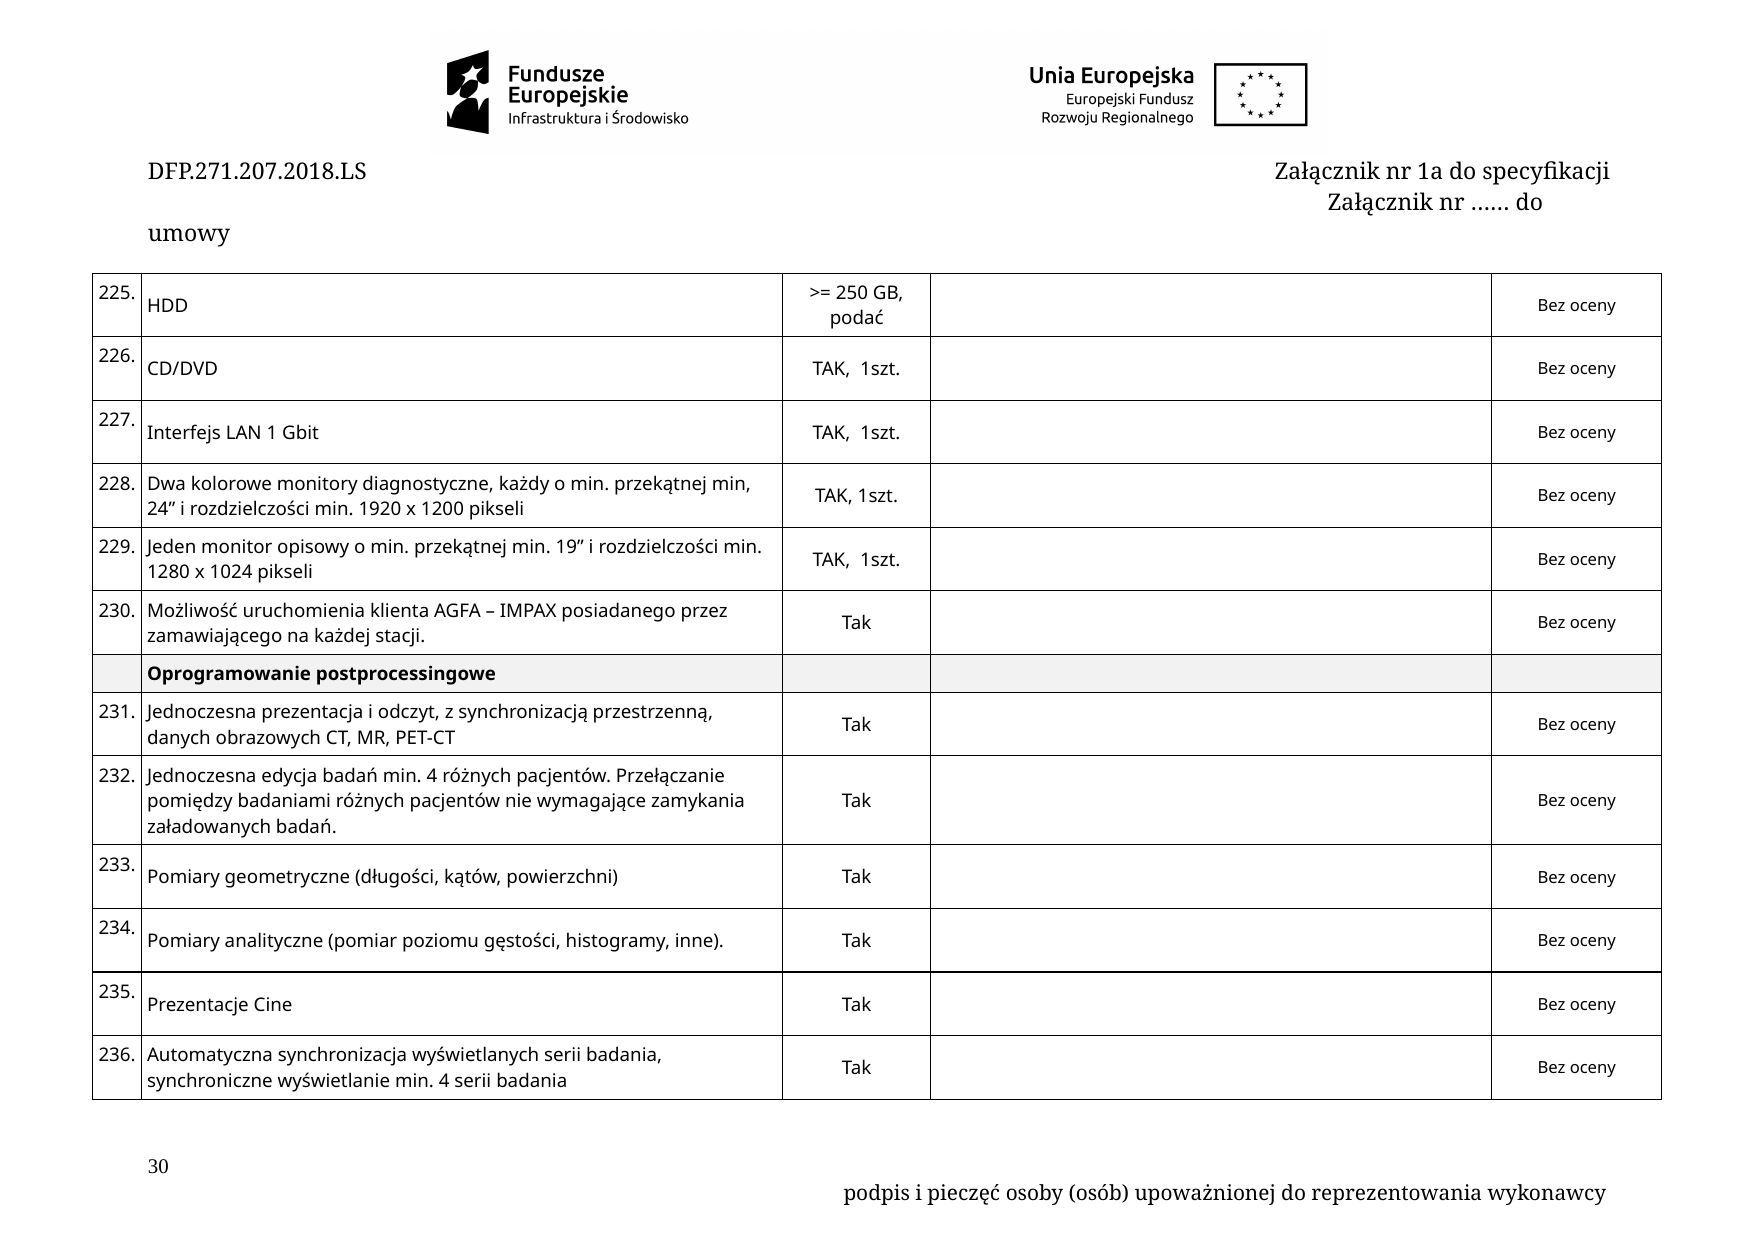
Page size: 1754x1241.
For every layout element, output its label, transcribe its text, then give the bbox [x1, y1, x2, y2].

table_cell Prezentacje Cine [142, 973, 782, 1035]
table_cell Interfejs LAN 1 Gbit [142, 401, 782, 463]
table_cell [93, 845, 141, 908]
table_cell Bez oceny [1492, 693, 1661, 755]
table_cell [93, 693, 141, 755]
table_cell Bez oceny [1492, 909, 1661, 971]
table_cell Dwa kolorowe monitory diagnostyczne, każdy o min. przekątnej min, 24” i rozdzielczości min. 1920 x 1200 pikseli [142, 464, 782, 527]
table_cell [93, 655, 141, 692]
table_cell [931, 337, 1491, 399]
table_cell [93, 337, 141, 399]
table_cell Tak [783, 756, 930, 844]
table_cell Tak [783, 1036, 930, 1098]
table_cell [93, 274, 141, 336]
table_cell Bez oceny [1492, 337, 1661, 399]
table_cell Bez oceny [1492, 528, 1661, 590]
table_cell [931, 756, 1491, 844]
table_cell >= 250 GB, podać [783, 274, 930, 336]
table_cell [93, 909, 141, 971]
table_cell Jednoczesna edycja badań min. 4 różnych pacjentów. Przełączanie pomiędzy badaniami różnych pacjentów nie wymagające zamykania załadowanych badań. [142, 756, 782, 844]
table_cell [931, 401, 1491, 463]
table_cell Możliwość uruchomienia klienta AGFA – IMPAX posiadanego przez zamawiającego na każdej stacji. [142, 591, 782, 654]
table_cell Pomiary analityczne (pomiar poziomu gęstości, histogramy, inne). [142, 909, 782, 971]
table_cell Tak [783, 845, 930, 908]
table_cell Bez oceny [1492, 973, 1661, 1035]
table_cell HDD [142, 274, 782, 336]
table_cell Bez oceny [1492, 845, 1661, 908]
table_cell [931, 655, 1491, 692]
table_cell Tak [783, 909, 930, 971]
table_cell Bez oceny [1492, 401, 1661, 463]
table_cell Bez oceny [1492, 464, 1661, 527]
table_cell [931, 464, 1491, 527]
table_cell [931, 1036, 1491, 1098]
table_cell Bez oceny [1492, 591, 1661, 654]
table_cell TAK, 1szt. [783, 337, 930, 399]
table_cell Tak [783, 591, 930, 654]
table_cell CD/DVD [142, 337, 782, 399]
table_cell [931, 845, 1491, 908]
table_cell [931, 528, 1491, 590]
table_cell [931, 693, 1491, 755]
table_cell [931, 973, 1491, 1035]
table_cell Bez oceny [1492, 756, 1661, 844]
table_cell [93, 528, 141, 590]
table_cell Tak [783, 693, 930, 755]
table_cell [93, 973, 141, 1035]
table_cell [93, 1036, 141, 1098]
table_cell TAK, 1szt. [783, 464, 930, 527]
table_cell Jeden monitor opisowy o min. przekątnej min. 19” i rozdzielczości min. 1280 x 1024 pikseli [142, 528, 782, 590]
table_cell Jednoczesna prezentacja i odczyt, z synchronizacją przestrzenną, danych obrazowych CT, MR, PET-CT [142, 693, 782, 755]
table_cell Tak [783, 973, 930, 1035]
table_cell [93, 591, 141, 654]
table_cell Bez oceny [1492, 274, 1661, 336]
table_cell TAK, 1szt. [783, 401, 930, 463]
table_cell Pomiary geometryczne (długości, kątów, powierzchni) [142, 845, 782, 908]
table_cell [93, 464, 141, 527]
table_cell Bez oceny [1492, 1036, 1661, 1098]
table_cell [931, 591, 1491, 654]
table_cell [931, 909, 1491, 971]
table_cell [93, 756, 141, 844]
table_cell TAK, 1szt. [783, 528, 930, 590]
table_cell Automatyczna synchronizacja wyświetlanych serii badania, synchroniczne wyświetlanie min. 4 serii badania [142, 1036, 782, 1098]
table_cell [783, 655, 930, 692]
picture [426, 29, 1328, 155]
table_cell Oprogramowanie postprocessingowe [142, 655, 782, 692]
table_cell [93, 401, 141, 463]
table_cell [1492, 655, 1661, 692]
table_cell [931, 274, 1491, 336]
